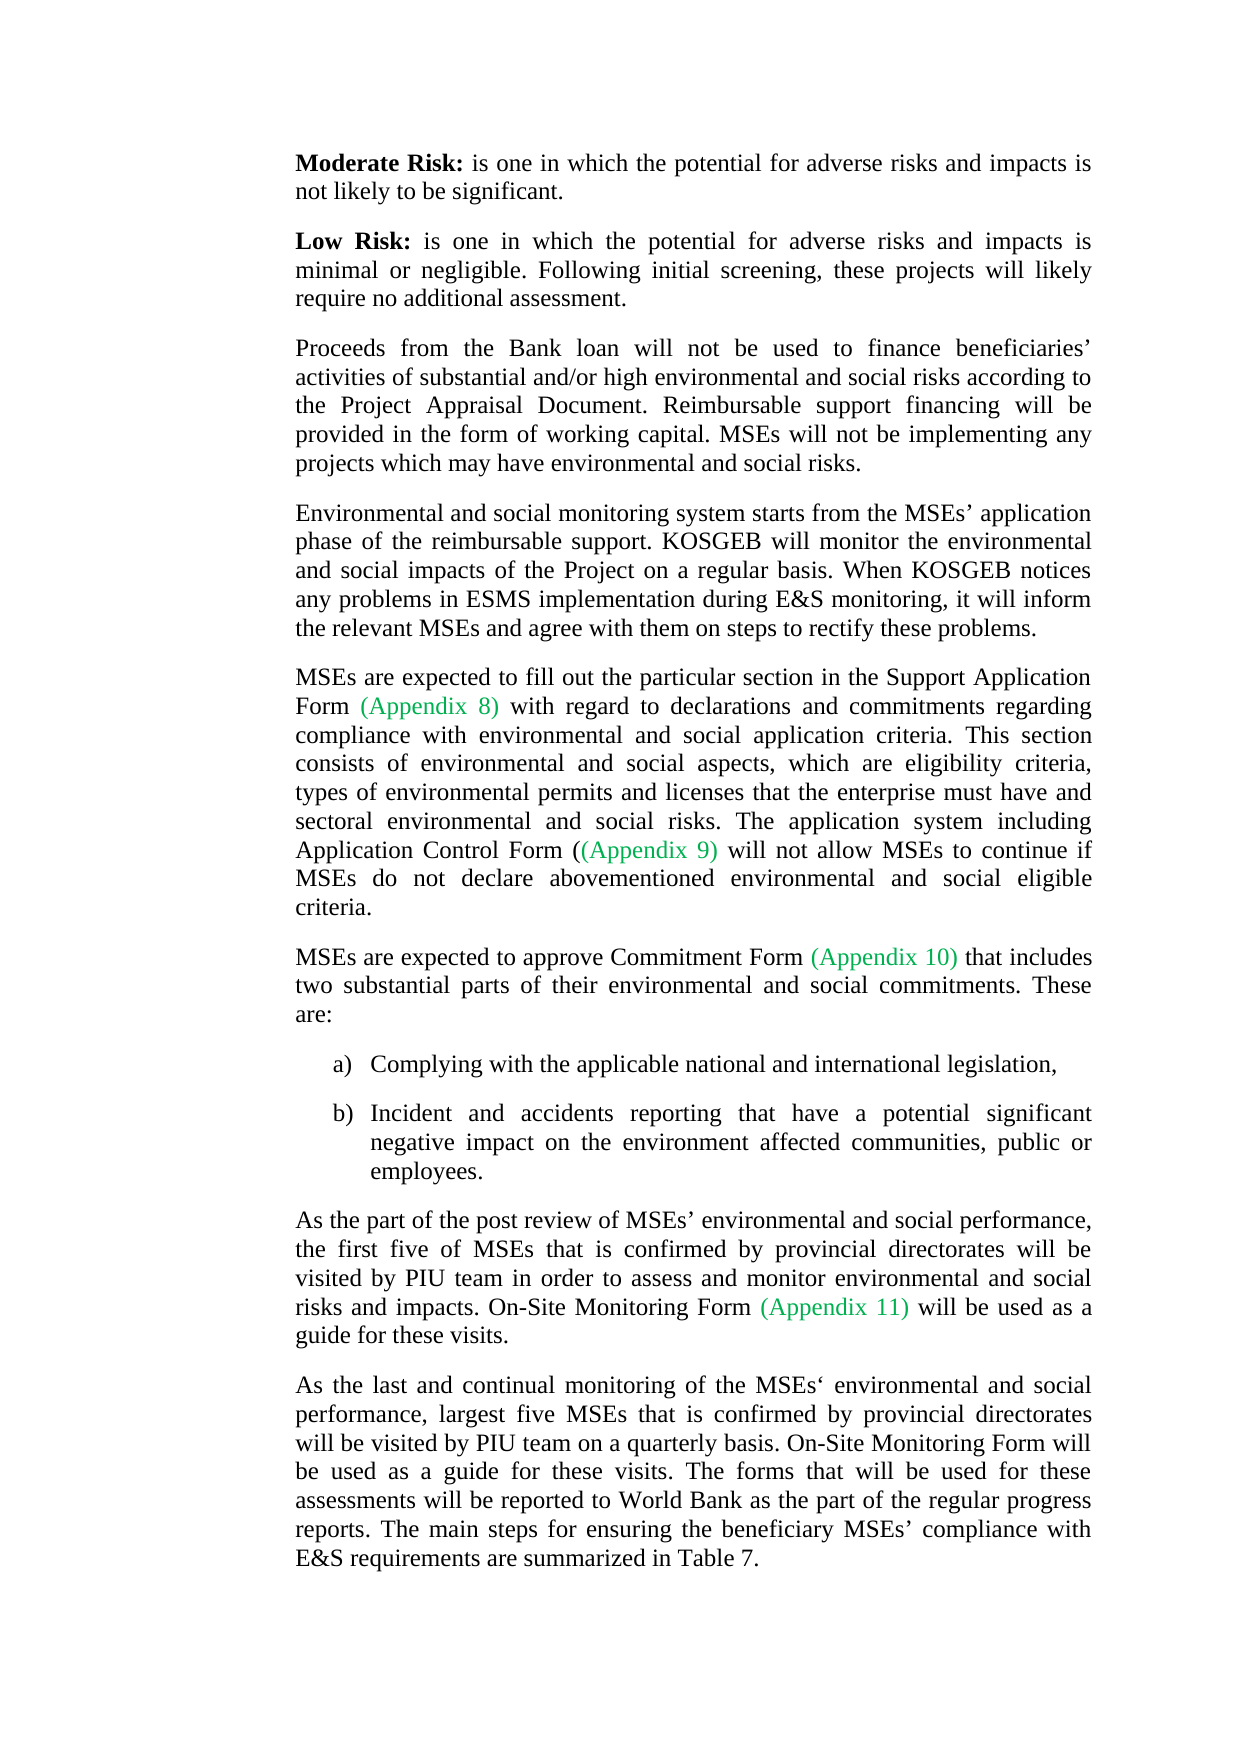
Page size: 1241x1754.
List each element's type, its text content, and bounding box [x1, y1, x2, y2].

text Environmental and social monitoring system starts from the MSEs’ application phase of the reimbursable support. KOSGEB will monitor the environmental and social impacts of the Project on a regular basis. When KOSGEB notices any problems in ESMS implementation during E&S monitoring, it will inform the relevant MSEs and agree with them on steps to rectify these problems. [295, 498, 1093, 641]
text Moderate Risk: is one in which the potential for adverse risks and impacts is not likely to be significant. [295, 148, 1093, 205]
list Incident and accidents reporting that have a potential significant negative impact on the environment affected communities, public or employees. [333, 1098, 1093, 1185]
text As the part of the post review of MSEs’ environmental and social performance, the first five of MSEs that is confirmed by provincial directorates will be visited by PIU team in order to assess and monitor environmental and social risks and impacts. On-Site Monitoring Form (Appendix 11) will be used as a guide for these visits. [295, 1206, 1093, 1349]
text Low Risk: is one in which the potential for adverse risks and impacts is minimal or negligible. Following initial screening, these projects will likely require no additional assessment. [295, 226, 1093, 312]
text Proceeds from the Bank loan will not be used to finance beneficiaries’ activities of substantial and/or high environmental and social risks according to the Project Appraisal Document. Reimbursable support financing will be provided in the form of working capital. MSEs will not be implementing any projects which may have environmental and social risks. [295, 333, 1093, 477]
list Complying with the applicable national and international legislation, [333, 1049, 1093, 1078]
text As the last and continual monitoring of the MSEs‘ environmental and social performance, largest five MSEs that is confirmed by provincial directorates will be visited by PIU team on a quarterly basis. On-Site Monitoring Form will be used as a guide for these visits. The forms that will be used for these assessments will be reported to World Bank as the part of the regular progress reports. The main steps for ensuring the beneficiary MSEs’ compliance with E&S requirements are summarized in Table 7. [295, 1370, 1093, 1571]
text MSEs are expected to fill out the particular section in the Support Application Form (Appendix 8) with regard to declarations and commitments regarding compliance with environmental and social application criteria. This section consists of environmental and social aspects, which are eligibility criteria, types of environmental permits and licenses that the enterprise must have and sectoral environmental and social risks. The application system including Application Control Form ((Appendix 9) will not allow MSEs to continue if MSEs do not declare abovementioned environmental and social eligible criteria. [295, 662, 1093, 921]
text MSEs are expected to approve Commitment Form (Appendix 10) that includes two substantial parts of their environmental and social commitments. These are: [295, 942, 1093, 1028]
